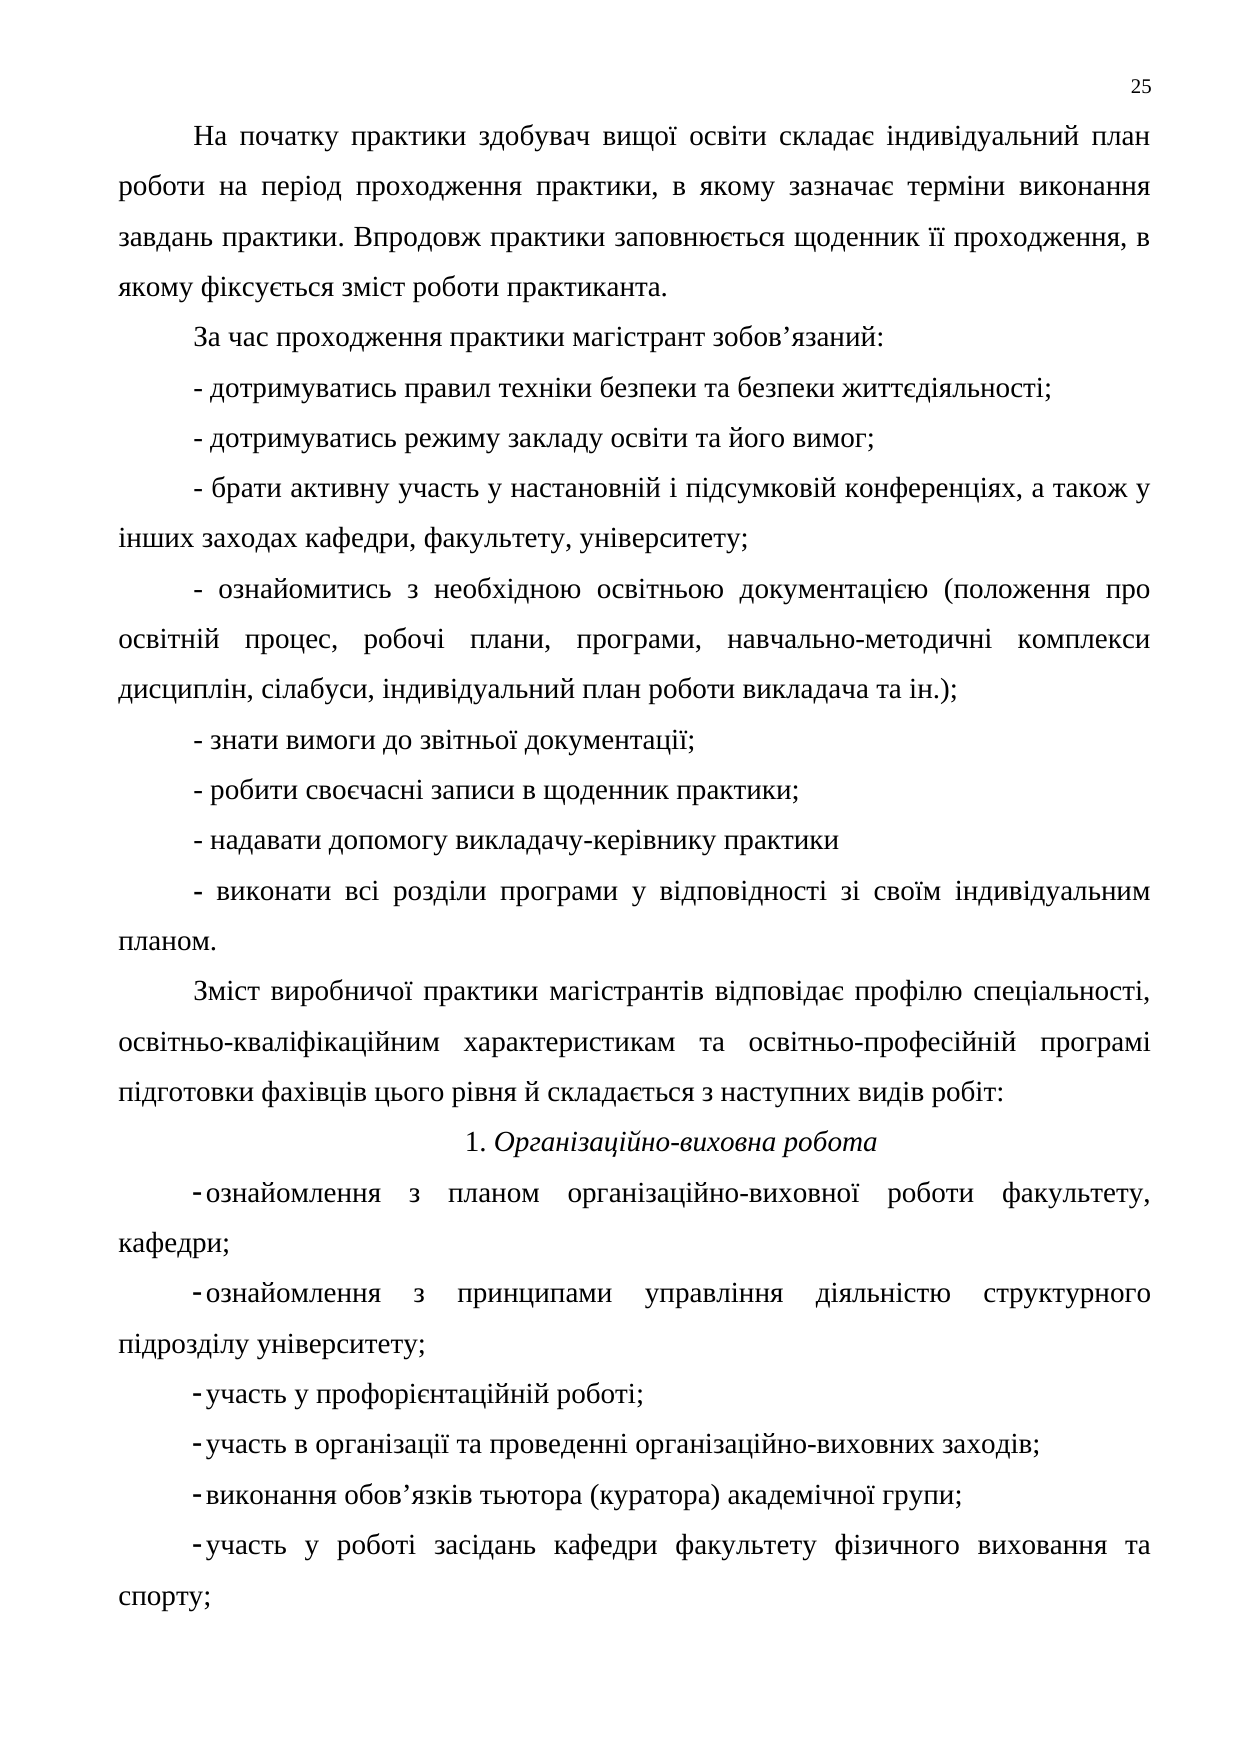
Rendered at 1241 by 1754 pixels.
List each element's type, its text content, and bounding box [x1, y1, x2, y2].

text - дотримуватись правил техніки безпеки та безпеки життєдіяльності; [118, 370, 1152, 403]
text - брати активну участь у настановній і підсумковій конференціях, а також у інших заходах кафедри, факультету, університету; [118, 470, 1152, 554]
text - виконати всі розділи програми у відповідності зі своїм індивідуальним планом. [118, 873, 1152, 957]
text На початку практики здобувач вищої освіти складає індивідуальний план роботи на період проходження практики, в якому зазначає терміни виконання завдань практики. Впродовж практики заповнюється щоденник її проходження, в якому фіксується зміст роботи практиканта. [118, 118, 1152, 303]
list участь у профорієнтаційній роботі; [118, 1376, 1152, 1410]
list виконання обов’язків тьютора (куратора) академічної групи; [118, 1477, 1152, 1511]
text - робити своєчасні записи в щоденник практики; [118, 772, 1152, 806]
text Зміст виробничої практики магістрантів відповідає профілю спеціальності, освітньо-кваліфікаційним характеристикам та освітньо-професійній програмі підготовки фахівців цього рівня й складається з наступних видів робіт: [118, 973, 1152, 1108]
list ознайомлення з планом організаційно-виховної роботи факультету, кафедри; [118, 1175, 1152, 1259]
text - надавати допомогу викладачу-керівнику практики [118, 822, 1152, 856]
text 1. Організаційно-виховна робота [118, 1124, 1152, 1158]
list ознайомлення з принципами управління діяльністю структурного підрозділу університету; [118, 1275, 1152, 1359]
text - знати вимоги до звітньої документації; [118, 722, 1152, 755]
text - ознайомитись з необхідною освітньою документацією (положення про освітній процес, робочі плани, програми, навчально-методичні комплекси дисциплін, сілабуси, індивідуальний план роботи викладача та ін.); [118, 571, 1152, 705]
list участь у роботі засідань кафедри факультету фізичного виховання та спорту; [118, 1527, 1152, 1611]
text - дотримуватись режиму закладу освіти та його вимог; [118, 420, 1152, 453]
list участь в організації та проведенні організаційно-виховних заходів; [118, 1427, 1152, 1460]
text За час проходження практики магістрант зобов’язаний: [118, 319, 1152, 353]
